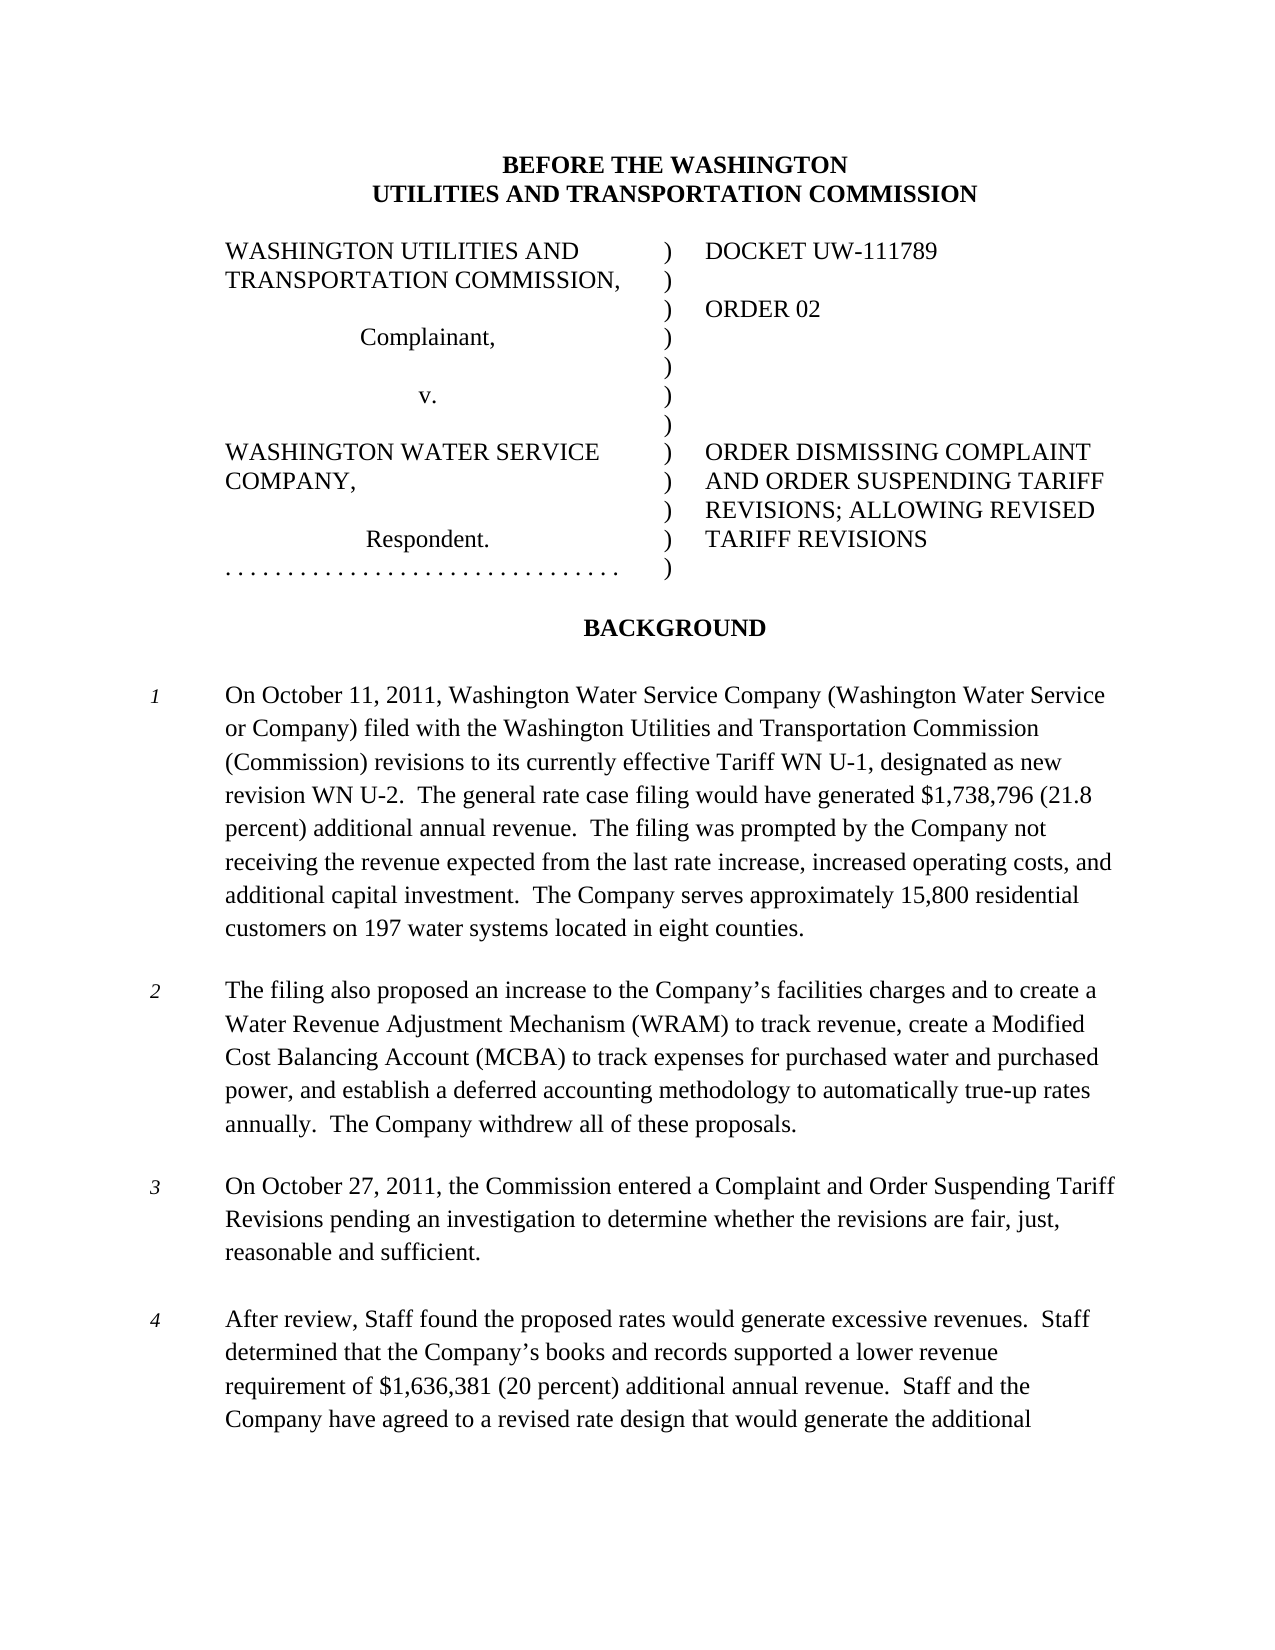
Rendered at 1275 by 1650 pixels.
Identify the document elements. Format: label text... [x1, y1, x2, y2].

subtitle BACKGROUND [225, 610, 1125, 643]
text UTILITIES AND TRANSPORTATION COMMISSION [225, 179, 1125, 207]
list On October 11, 2011, Washington Water Service Company (Washington Water Service or Company) filed with the Washington Utilities and Transportation Commission (Commission) revisions to its currently effective Tariff WN U-1, designated as new revision WN U-2. The general rate case filing would have generated $1,738,796 (21.8 percent) additional annual revenue. The filing was prompted by the Company not receiving the revenue expected from the last rate increase, increased operating costs, and additional capital investment. The Company serves approximately 15,800 residential customers on 197 water systems located in eight counties. [150, 677, 1125, 943]
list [150, 1301, 1125, 1434]
table_header ) ) ) ) ) ) ) ) ) ) ) ) [642, 236, 694, 581]
text The filing also proposed an increase to the Company’s facilities charges and to create a Water Revenue Adjustment Mechanism (WRAM) to track revenue, create a Modified Cost Balancing Account (MCBA) to track expenses for purchased water and purchased power, and establish a deferred accounting methodology to automatically true-up rates annually. The Company withdrew all of these proposals. [150, 972, 1125, 1139]
table_header WASHINGTON UTILITIES AND TRANSPORTATION COMMISSION, Complainant, v. WASHINGTON WATER SERVICE COMPANY, Respondent. . . . . . . . . . . . . . . . . . . . . . . . . . . . . . . . . [214, 236, 642, 581]
text BEFORE THE WASHINGTON [225, 150, 1125, 179]
table_header DOCKET UW-111789 ORDER 02 ORDER DISMISSING COMPLAINT AND ORDER SUSPENDING TARIFF REVISIONS; ALLOWING REVISED TARIFF REVISIONS [694, 236, 1121, 581]
text On October 27, 2011, the Commission entered a Complaint and Order Suspending Tariff Revisions pending an investigation to determine whether the revisions are fair, just, reasonable and sufficient. [150, 1167, 1125, 1267]
